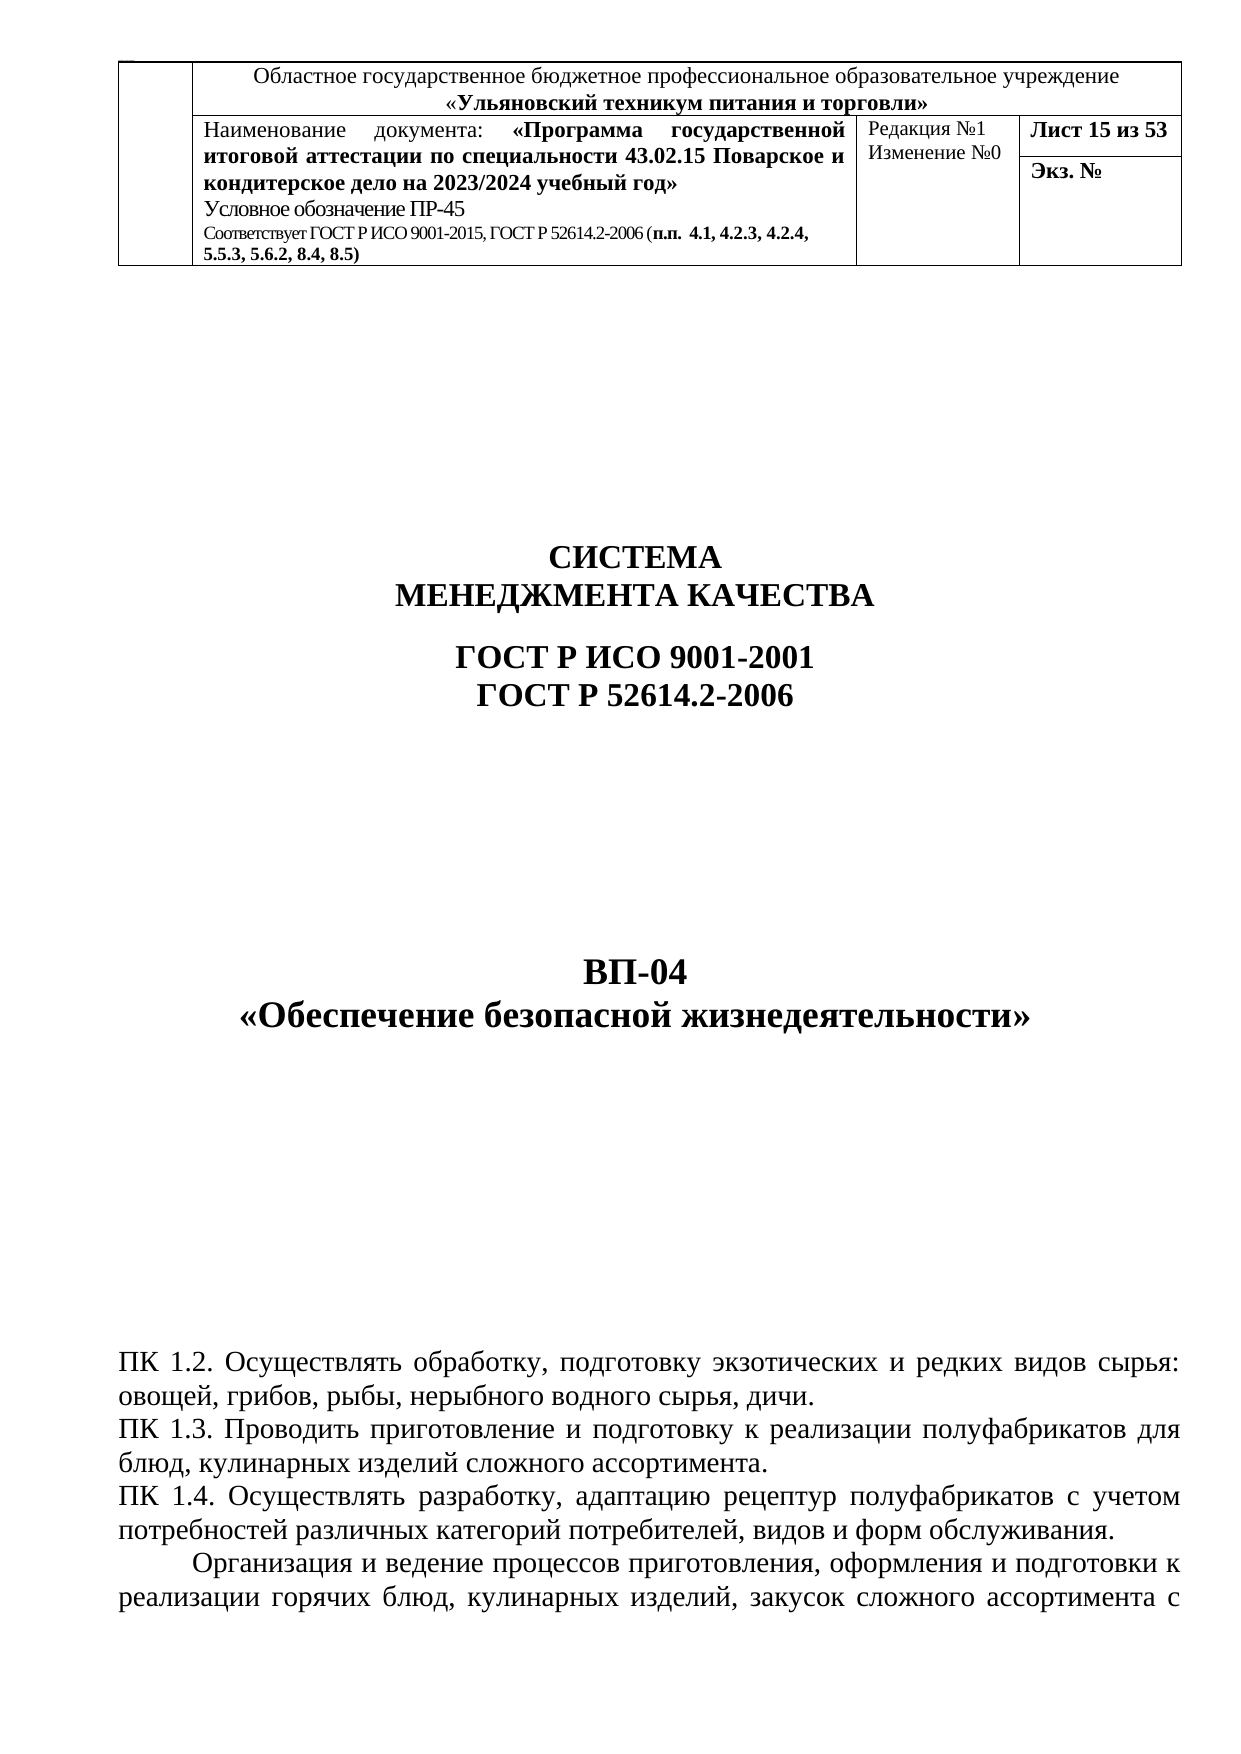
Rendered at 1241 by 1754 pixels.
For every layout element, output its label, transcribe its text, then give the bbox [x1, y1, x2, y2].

text Организация и ведение процессов приготовления, оформления и подготовки к реализации горячих блюд, кулинарных изделий, закусок сложного ассортимента с учетом потребностей различных категорий потребителей, видов и форм обслуживания: [118, 1545, 1181, 1612]
text ПК 1.3. Проводить приготовление и подготовку к реализации полуфабрикатов для блюд, кулинарных изделий сложного ассортимента. [118, 1411, 1181, 1478]
text ПК 1.2. Осуществлять обработку, подготовку экзотических и редких видов сырья: овощей, грибов, рыбы, нерыбного водного сырья, дичи. [118, 1344, 1181, 1411]
text ПК 1.4. Осуществлять разработку, адаптацию рецептур полуфабрикатов с учетом потребностей различных категорий потребителей, видов и форм обслуживания. [118, 1478, 1181, 1545]
